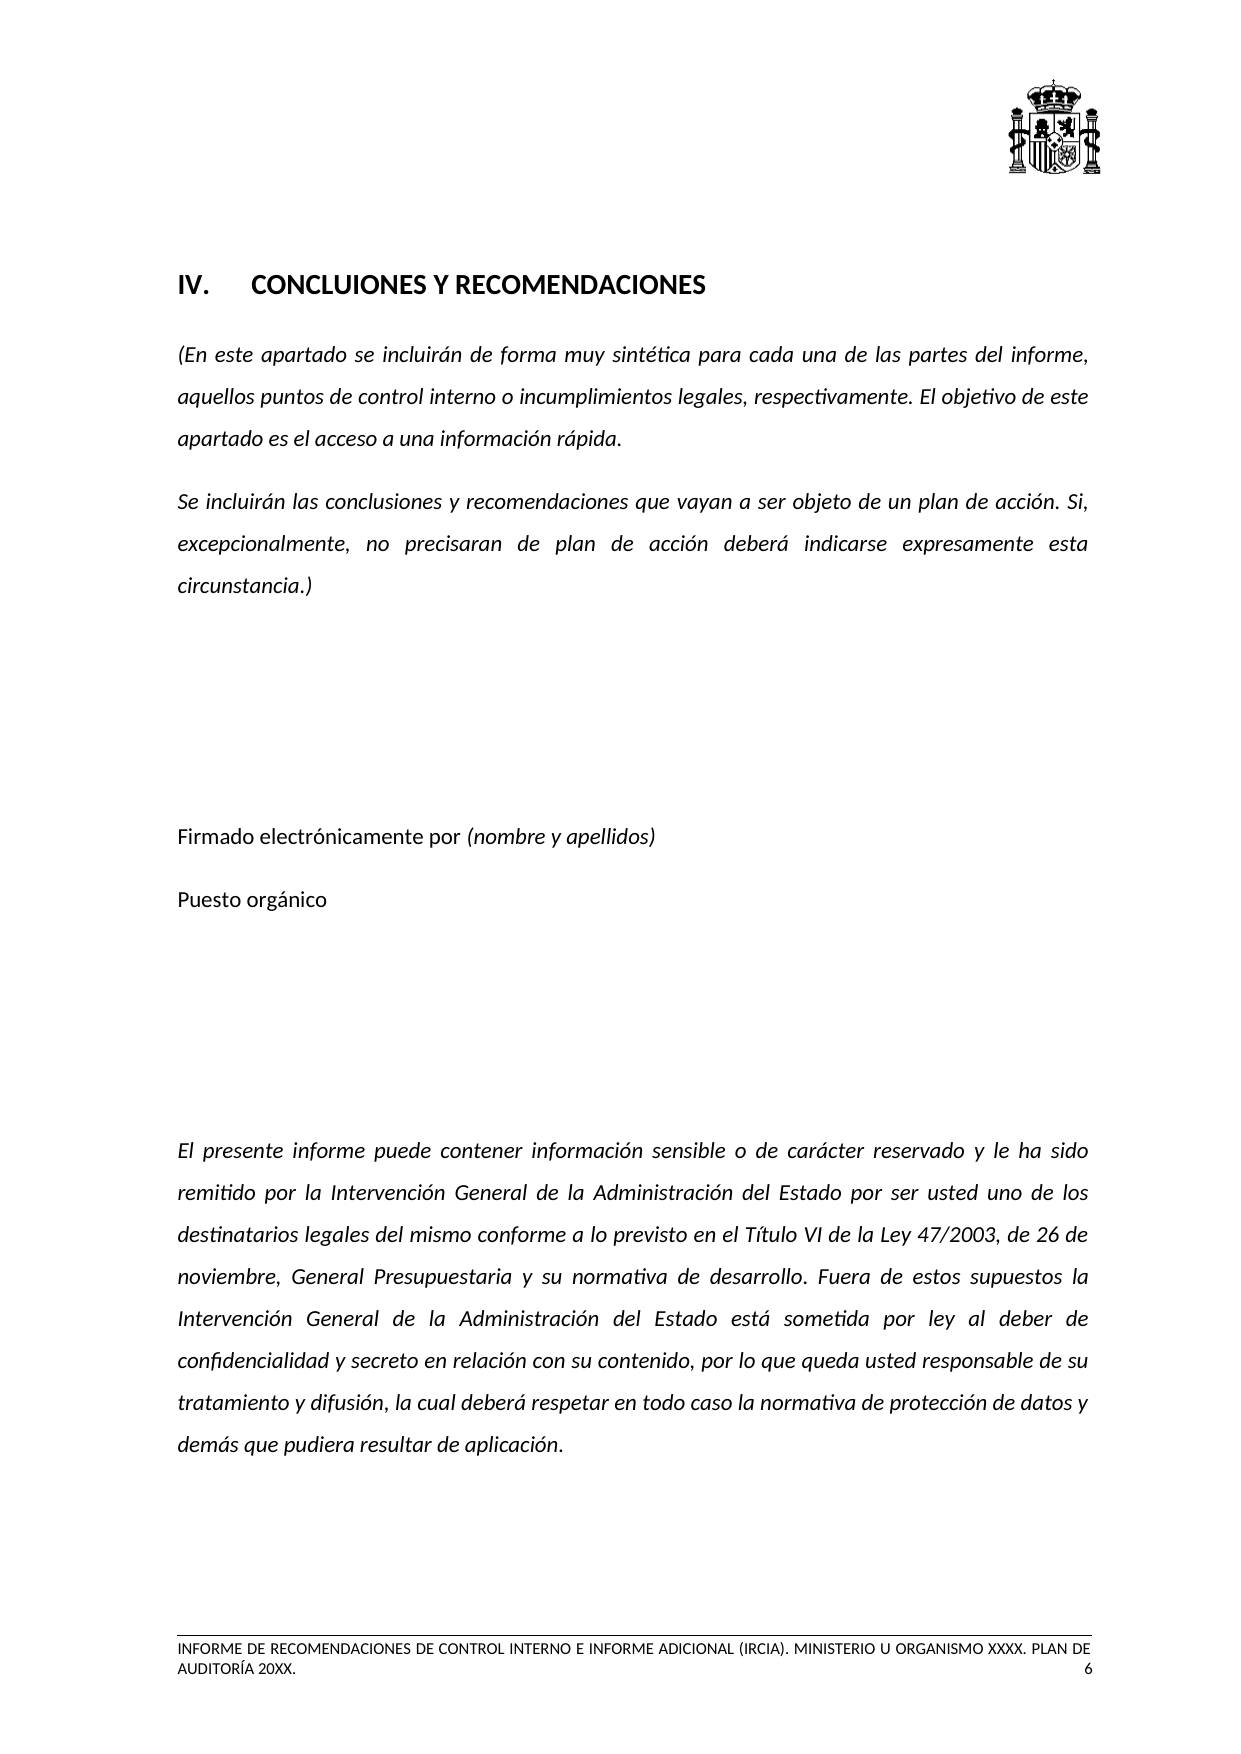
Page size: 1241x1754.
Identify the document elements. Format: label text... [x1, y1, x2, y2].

text Puesto orgánico [177, 885, 1092, 913]
picture [1004, 75, 1111, 182]
text (En este apartado se incluirán de forma muy sintética para cada una de las partes del informe, aquellos puntos de control interno o incumplimientos legales, respectivamente. El objetivo de este apartado es el acceso a una información rápida. [177, 340, 1092, 452]
text Se incluirán las conclusiones y recomendaciones que vayan a ser objeto de un plan de acción. Si, excepcionalmente, no precisaran de plan de acción deberá indicarse expresamente esta circunstancia.) [177, 487, 1092, 599]
text El presente informe puede contener información sensible o de carácter reservado y le ha sido remitido por la Intervención General de la Administración del Estado por ser usted uno de los destinatarios legales del mismo conforme a lo previsto en el Título VI de la Ley 47/2003, de 26 de noviembre, General Presupuestaria y su normativa de desarrollo. Fuera de estos supuestos la Intervención General de la Administración del Estado está sometida por ley al deber de confidencialidad y secreto en relación con su contenido, por lo que queda usted responsable de su tratamiento y difusión, la cual deberá respetar en todo caso la normativa de protección de datos y demás que pudiera resultar de aplicación. [177, 1136, 1092, 1458]
text Firmado electrónicamente por (nombre y apellidos) [177, 822, 1092, 850]
list CONCLUIONES Y RECOMENDACIONES [177, 266, 1092, 301]
